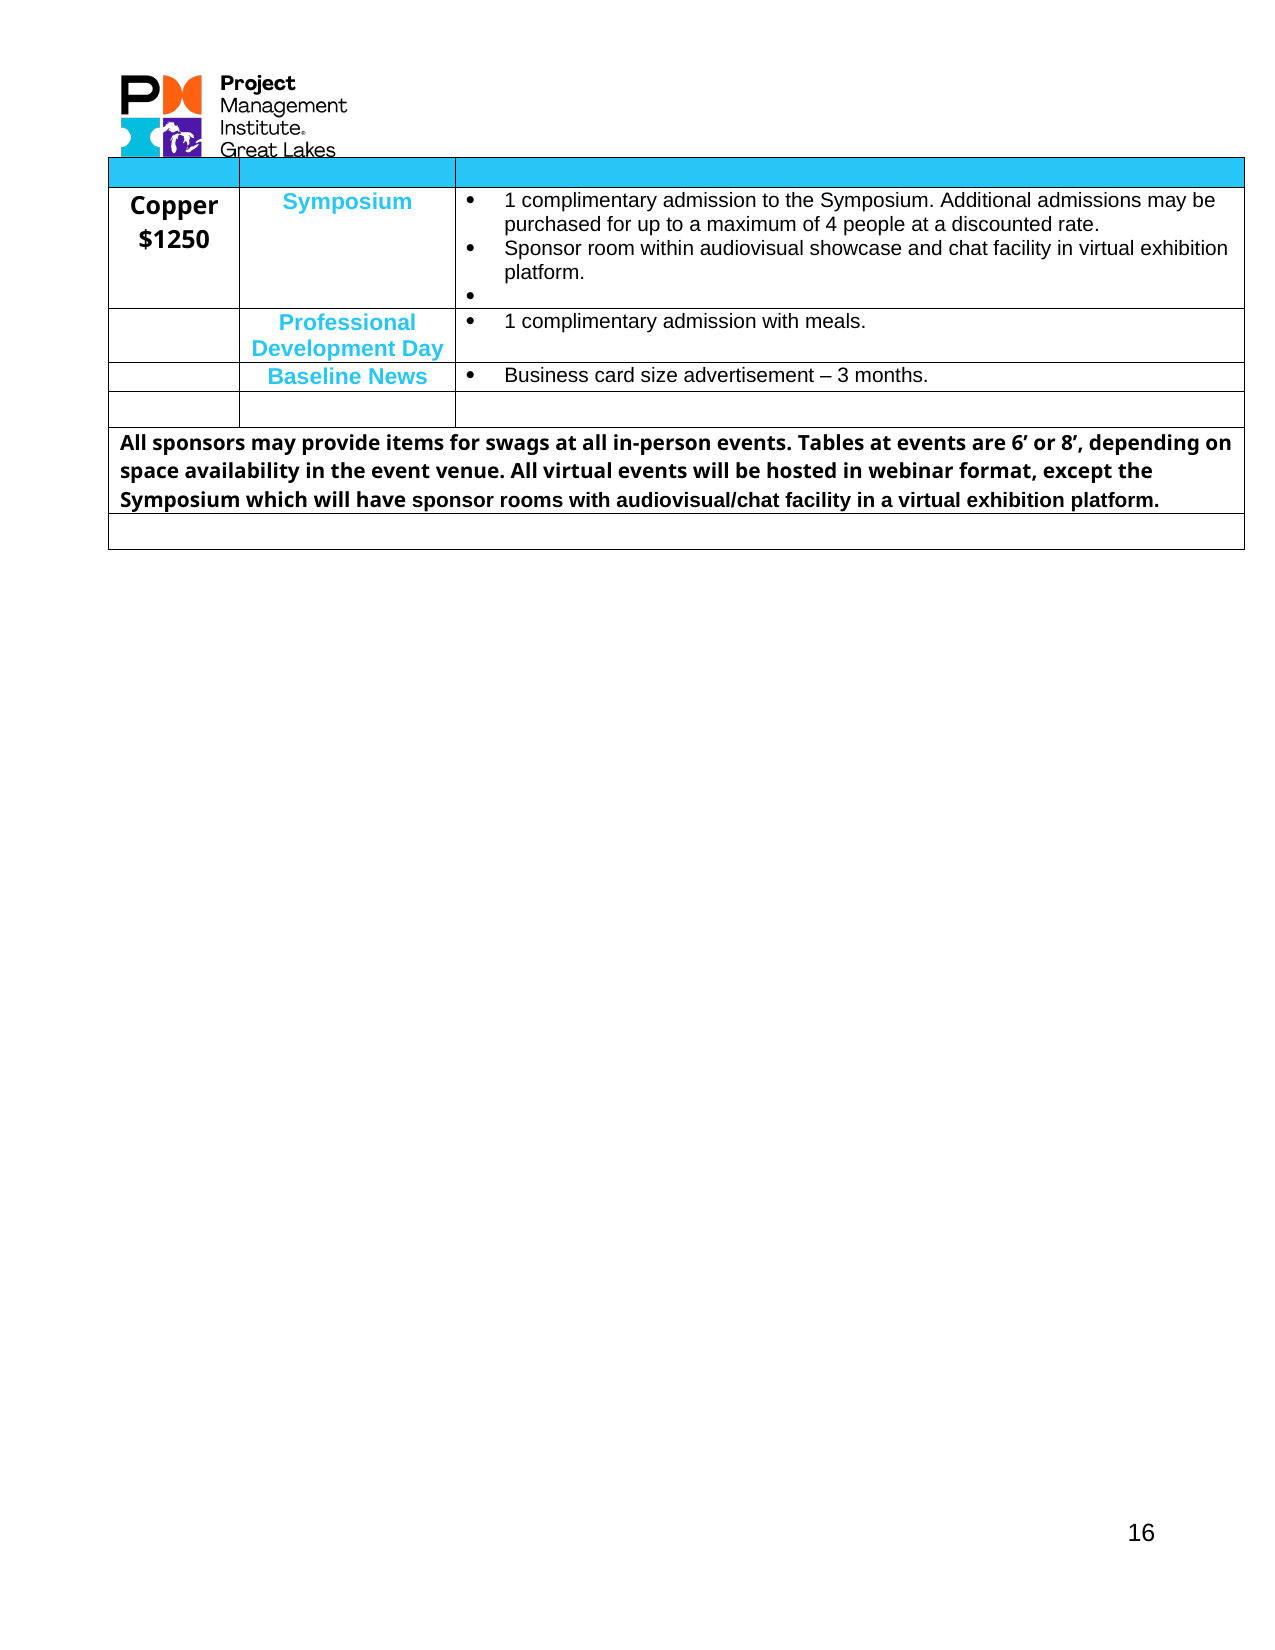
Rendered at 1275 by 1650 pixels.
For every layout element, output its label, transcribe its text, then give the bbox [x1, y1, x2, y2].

table_cell 1 complimentary admission to the Symposium. Additional admissions may be purchased for up to a maximum of 4 people at a discounted rate. Sponsor room within audiovisual showcase and chat facility in virtual exhibition platform. [456, 188, 1244, 308]
picture [120, 75, 349, 157]
table_cell Symposium [240, 188, 455, 308]
table_cell [109, 309, 239, 362]
table_cell Professional Development Day [240, 309, 455, 362]
table_cell Business card size advertisement – 3 months. [456, 363, 1244, 391]
table_header [109, 158, 239, 187]
table_cell Copper $1250 [109, 188, 239, 308]
table_cell [240, 392, 455, 427]
table_cell [109, 363, 239, 391]
table_header [456, 158, 1244, 187]
table_cell 1 complimentary admission with meals. [456, 309, 1244, 362]
table_cell Baseline News [240, 363, 455, 391]
table_cell [456, 392, 1244, 427]
table_cell [109, 392, 239, 427]
table_header [240, 158, 455, 187]
table_cell [109, 514, 1244, 549]
table_cell All sponsors may provide items for swags at all in-person events. Tables at events are 6’ or 8’, depending on space availability in the event venue. All virtual events will be hosted in webinar format, except the Symposium which will have sponsor rooms with audiovisual/chat facility in a virtual exhibition platform. [109, 428, 1244, 513]
